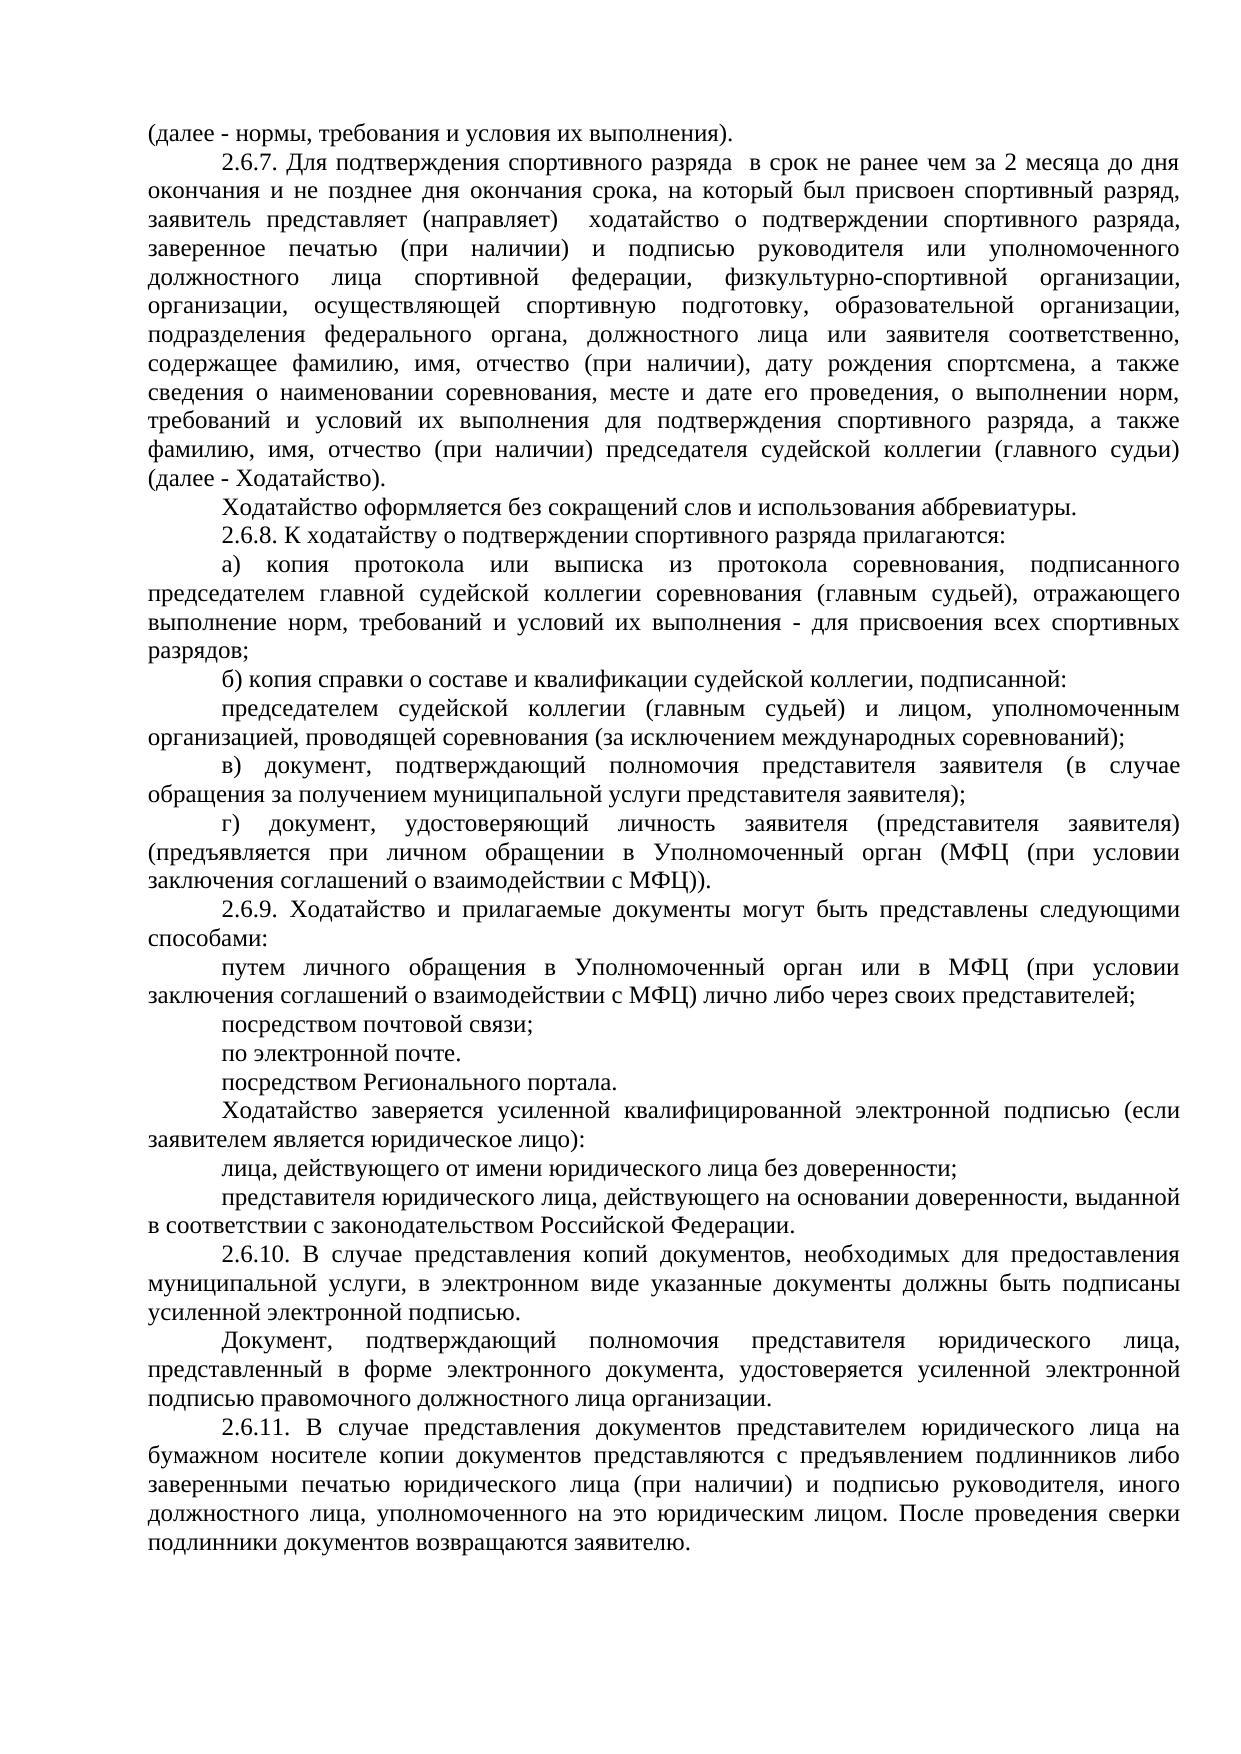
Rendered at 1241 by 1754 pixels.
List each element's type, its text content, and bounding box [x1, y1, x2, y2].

text 2.6.11. В случае представления документов представителем юридического лица на бумажном носителе копии документов представляются с предъявлением подлинников либо заверенными печатью юридического лица (при наличии) и подписью руководителя, иного должностного лица, уполномоченного на это юридическим лицом. После проведения сверки подлинники документов возвращаются заявителю. [148, 1412, 1181, 1556]
text Ходатайство заверяется усиленной квалифицированной электронной подписью (если заявителем является юридическое лицо): [148, 1096, 1181, 1153]
text б) копия справки о составе и квалификации судейской коллегии, подписанной: [148, 664, 1181, 693]
text 2.6.7. Для подтверждения спортивного разряда в срок не ранее чем за 2 месяца до дня окончания и не позднее дня окончания срока, на который был присвоен спортивный разряд, заявитель представляет (направляет) ходатайство о подтверждении спортивного разряда, заверенное печатью (при наличии) и подписью руководителя или уполномоченного должностного лица спортивной федерации, физкультурно-спортивной организации, организации, осуществляющей спортивную подготовку, образовательной организации, подразделения федерального органа, должностного лица или заявителя соответственно, содержащее фамилию, имя, отчество (при наличии), дату рождения спортсмена, а также сведения о наименовании соревнования, месте и дате его проведения, о выполнении норм, требований и условий их выполнения для подтверждения спортивного разряда, а также фамилию, имя, отчество (при наличии) председателя судейской коллегии (главного судьи) (далее - Ходатайство). [148, 147, 1181, 492]
text а) копия протокола или выписка из протокола соревнования, подписанного председателем главной судейской коллегии соревнования (главным судьей), отражающего выполнение норм, требований и условий их выполнения - для присвоения всех спортивных разрядов; [148, 549, 1181, 664]
text Ходатайство оформляется без сокращений слов и использования аббревиатуры. [148, 492, 1181, 521]
text Документ, подтверждающий полномочия представителя юридического лица, представленный в форме электронного документа, удостоверяется усиленной электронной подписью правомочного должностного лица организации. [148, 1326, 1181, 1412]
text г) документ, удостоверяющий личность заявителя (представителя заявителя) (предъявляется при личном обращении в Уполномоченный орган (МФЦ (при условии заключения соглашений о взаимодействии с МФЦ)). [148, 808, 1181, 894]
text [148, 118, 1181, 147]
text посредством Регионального портала. [148, 1067, 1181, 1096]
text 2.6.10. В случае представления копий документов, необходимых для предоставления муниципальной услуги, в электронном виде указанные документы должны быть подписаны усиленной электронной подписью. [148, 1239, 1181, 1326]
text председателем судейской коллегии (главным судьей) и лицом, уполномоченным организацией, проводящей соревнования (за исключением международных соревнований); [148, 693, 1181, 751]
text в) документ, подтверждающий полномочия представителя заявителя (в случае обращения за получением муниципальной услуги представителя заявителя); [148, 751, 1181, 808]
text путем личного обращения в Уполномоченный орган или в МФЦ (при условии заключения соглашений о взаимодействии с МФЦ) лично либо через своих представителей; [148, 952, 1181, 1009]
text представителя юридического лица, действующего на основании доверенности, выданной в соответствии с законодательством Российской Федерации. [148, 1182, 1181, 1239]
text по электронной почте. [148, 1038, 1181, 1067]
text лица, действующего от имени юридического лица без доверенности; [148, 1153, 1181, 1182]
text 2.6.8. К ходатайству о подтверждении спортивного разряда прилагаются: [148, 521, 1181, 549]
text посредством почтовой связи; [148, 1009, 1181, 1038]
text 2.6.9. Ходатайство и прилагаемые документы могут быть представлены следующими способами: [148, 894, 1181, 952]
